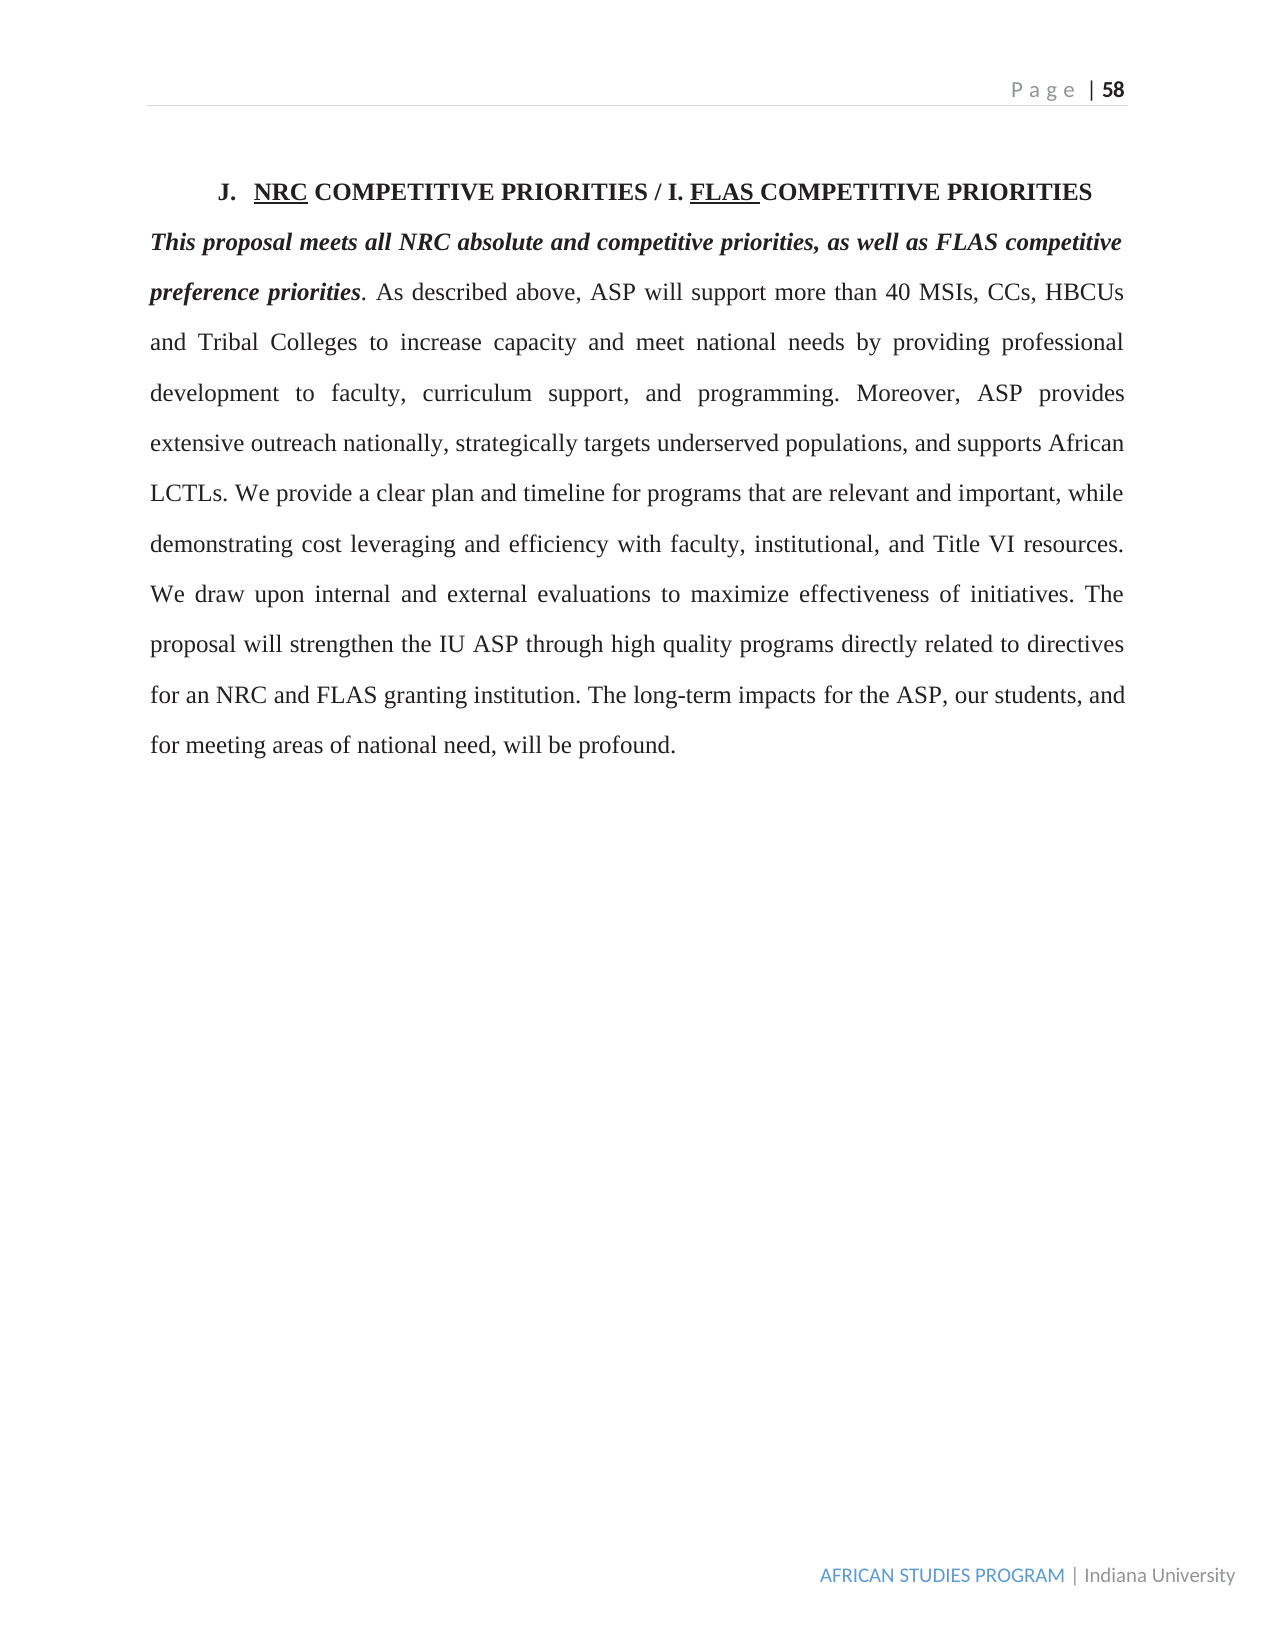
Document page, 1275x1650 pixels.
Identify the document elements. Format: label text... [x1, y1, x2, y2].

subtitle J. NRC COMPETITIVE PRIORITIES / I. FLAS COMPETITIVE PRIORITIES [217, 177, 1175, 205]
picture [263, 1562, 1237, 1588]
text This proposal meets all NRC absolute and competitive priorities, as well as FLAS competitive preference priorities. As described above, ASP will support more than 40 MSIs, CCs, HBCUs and Tribal Colleges to increase capacity and meet national needs by providing professional development to faculty, curriculum support, and programming. Moreover, ASP provides extensive outreach nationally, strategically targets underserved populations, and supports African LCTLs. We provide a clear plan and timeline for programs that are relevant and important, while demonstrating cost leveraging and efficiency with faculty, institutional, and Title VI resources. We draw upon internal and external evaluations to maximize effectiveness of initiatives. The proposal will strengthen the IU ASP through high quality programs directly related to directives for an NRC and FLAS granting institution. The long-term impacts for the ASP, our students, and for meeting areas of national need, will be profound. [150, 227, 1125, 759]
